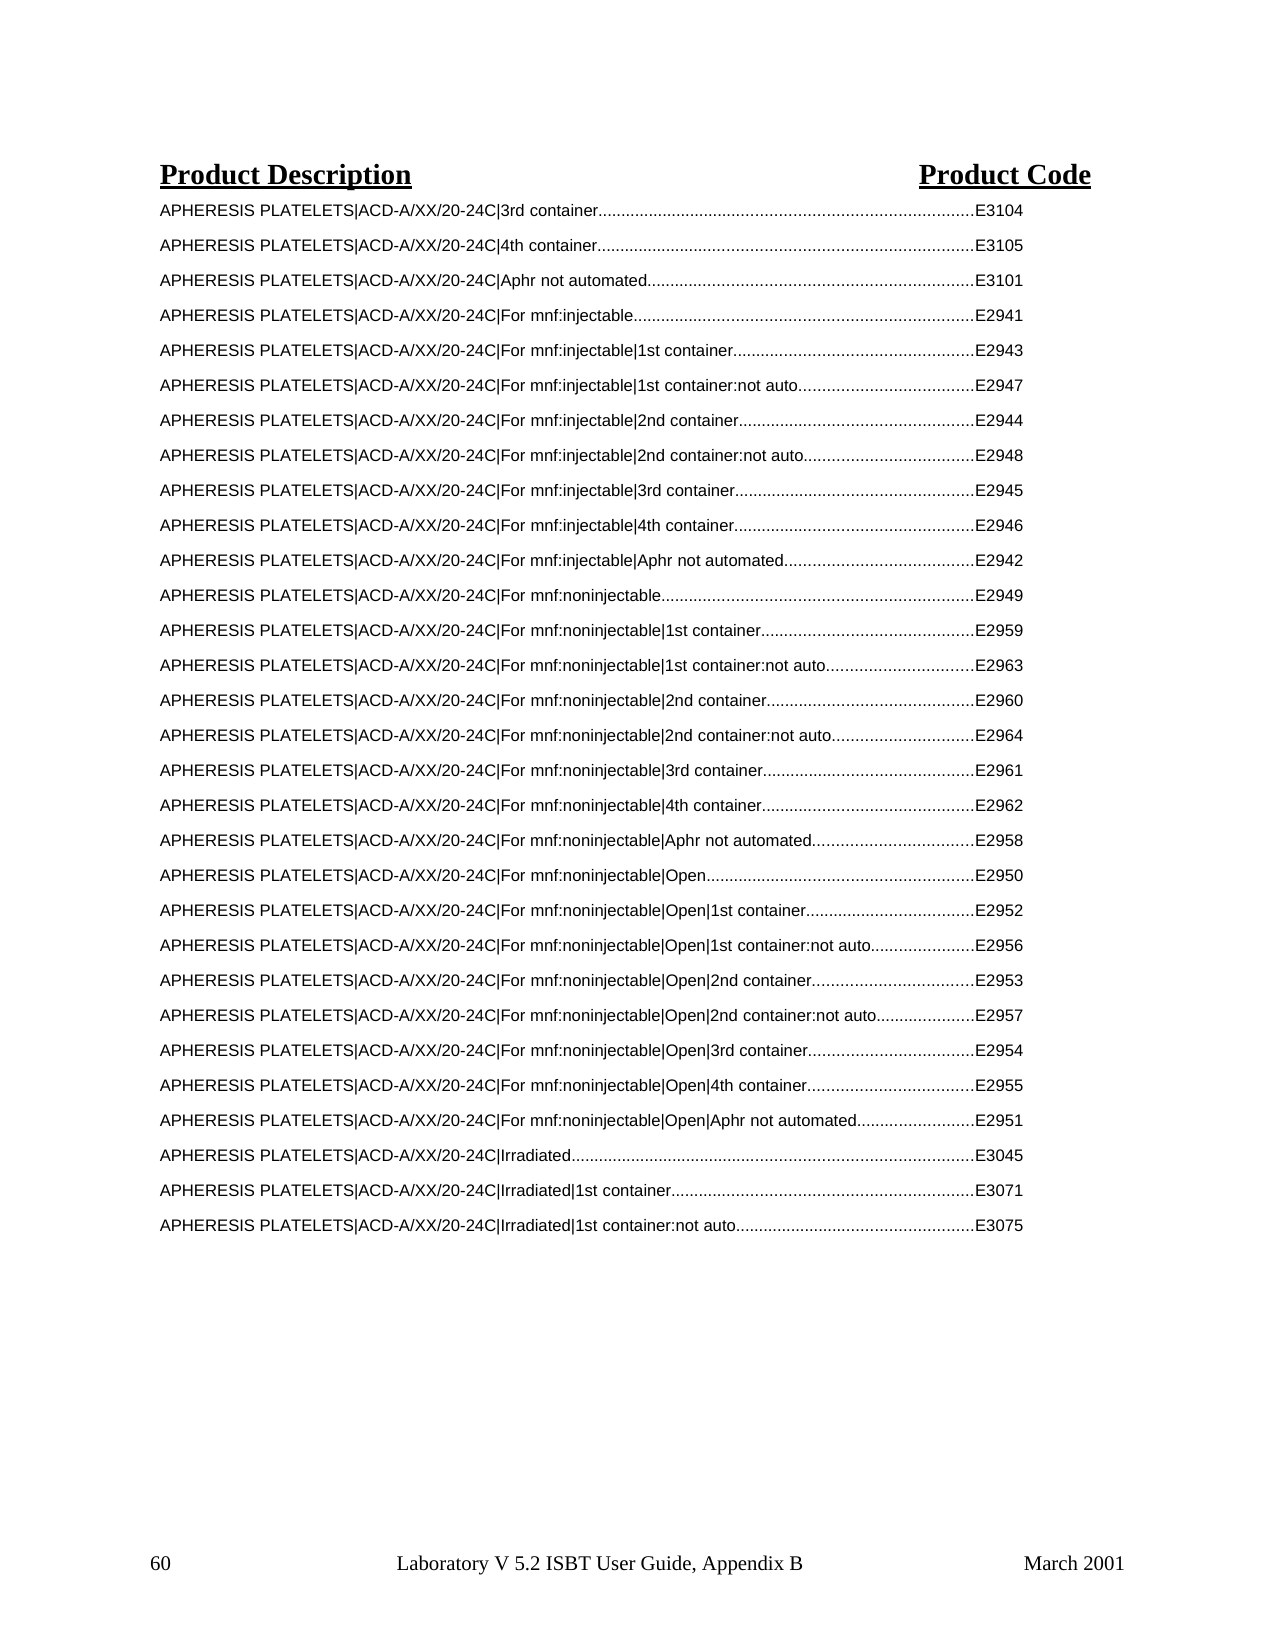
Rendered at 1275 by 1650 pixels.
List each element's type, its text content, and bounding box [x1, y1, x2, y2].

text APHERESIS PLATELETS|ACD-A/XX/20-24C|For mnf:noninjectable|Open|1st container:not auto E2956 [159, 935, 1173, 954]
text APHERESIS PLATELETS|ACD-A/XX/20-24C|For mnf:noninjectable|Open|3rd container E2954 [159, 1040, 1173, 1059]
text APHERESIS PLATELETS|ACD-A/XX/20-24C|For mnf:noninjectable|3rd container E2961 [159, 760, 1173, 779]
text APHERESIS PLATELETS|ACD-A/XX/20-24C|For mnf:injectable|2nd container:not auto E2948 [159, 445, 1173, 464]
text APHERESIS PLATELETS|ACD-A/XX/20-24C|Irradiated|1st container E3071 [159, 1180, 1173, 1199]
text APHERESIS PLATELETS|ACD-A/XX/20-24C|For mnf:noninjectable|4th container E2962 [159, 795, 1173, 814]
text APHERESIS PLATELETS|ACD-A/XX/20-24C|For mnf:injectable|3rd container E2945 [159, 480, 1173, 499]
text APHERESIS PLATELETS|ACD-A/XX/20-24C|Irradiated E3045 [159, 1145, 1173, 1164]
text APHERESIS PLATELETS|ACD-A/XX/20-24C|3rd container E3104 [159, 200, 1173, 219]
text APHERESIS PLATELETS|ACD-A/XX/20-24C|For mnf:injectable|1st container E2943 [159, 340, 1173, 359]
text APHERESIS PLATELETS|ACD-A/XX/20-24C|For mnf:injectable E2941 [159, 305, 1173, 324]
text APHERESIS PLATELETS|ACD-A/XX/20-24C|For mnf:noninjectable|2nd container:not auto E2964 [159, 725, 1173, 744]
text APHERESIS PLATELETS|ACD-A/XX/20-24C|For mnf:noninjectable|Open|2nd container E2953 [159, 970, 1173, 989]
text APHERESIS PLATELETS|ACD-A/XX/20-24C|For mnf:noninjectable|Open|1st container E2952 [159, 900, 1173, 919]
text APHERESIS PLATELETS|ACD-A/XX/20-24C|For mnf:noninjectable|Open|4th container E2955 [159, 1075, 1173, 1094]
text APHERESIS PLATELETS|ACD-A/XX/20-24C|For mnf:noninjectable|2nd container E2960 [159, 690, 1173, 709]
text APHERESIS PLATELETS|ACD-A/XX/20-24C|For mnf:noninjectable|Open|2nd container:not auto E2957 [159, 1005, 1173, 1024]
text APHERESIS PLATELETS|ACD-A/XX/20-24C|For mnf:injectable|Aphr not automated E2942 [159, 550, 1173, 569]
text APHERESIS PLATELETS|ACD-A/XX/20-24C|For mnf:noninjectable|Open|Aphr not automated E2951 [159, 1110, 1173, 1129]
text APHERESIS PLATELETS|ACD-A/XX/20-24C|For mnf:noninjectable E2949 [159, 585, 1173, 604]
text APHERESIS PLATELETS|ACD-A/XX/20-24C|For mnf:noninjectable|1st container E2959 [159, 620, 1173, 639]
text APHERESIS PLATELETS|ACD-A/XX/20-24C|For mnf:noninjectable|Open E2950 [159, 865, 1173, 884]
text APHERESIS PLATELETS|ACD-A/XX/20-24C|For mnf:injectable|4th container E2946 [159, 515, 1173, 534]
text APHERESIS PLATELETS|ACD-A/XX/20-24C|For mnf:noninjectable|1st container:not auto E2963 [159, 655, 1173, 674]
text APHERESIS PLATELETS|ACD-A/XX/20-24C|For mnf:injectable|1st container:not auto E2947 [159, 375, 1173, 394]
text APHERESIS PLATELETS|ACD-A/XX/20-24C|For mnf:noninjectable|Aphr not automated E2958 [159, 830, 1173, 849]
text APHERESIS PLATELETS|ACD-A/XX/20-24C|4th container E3105 [159, 235, 1173, 254]
text APHERESIS PLATELETS|ACD-A/XX/20-24C|Irradiated|1st container:not auto E3075 [159, 1215, 1173, 1234]
text APHERESIS PLATELETS|ACD-A/XX/20-24C|Aphr not automated E3101 [159, 270, 1173, 289]
text APHERESIS PLATELETS|ACD-A/XX/20-24C|For mnf:injectable|2nd container E2944 [159, 410, 1173, 429]
